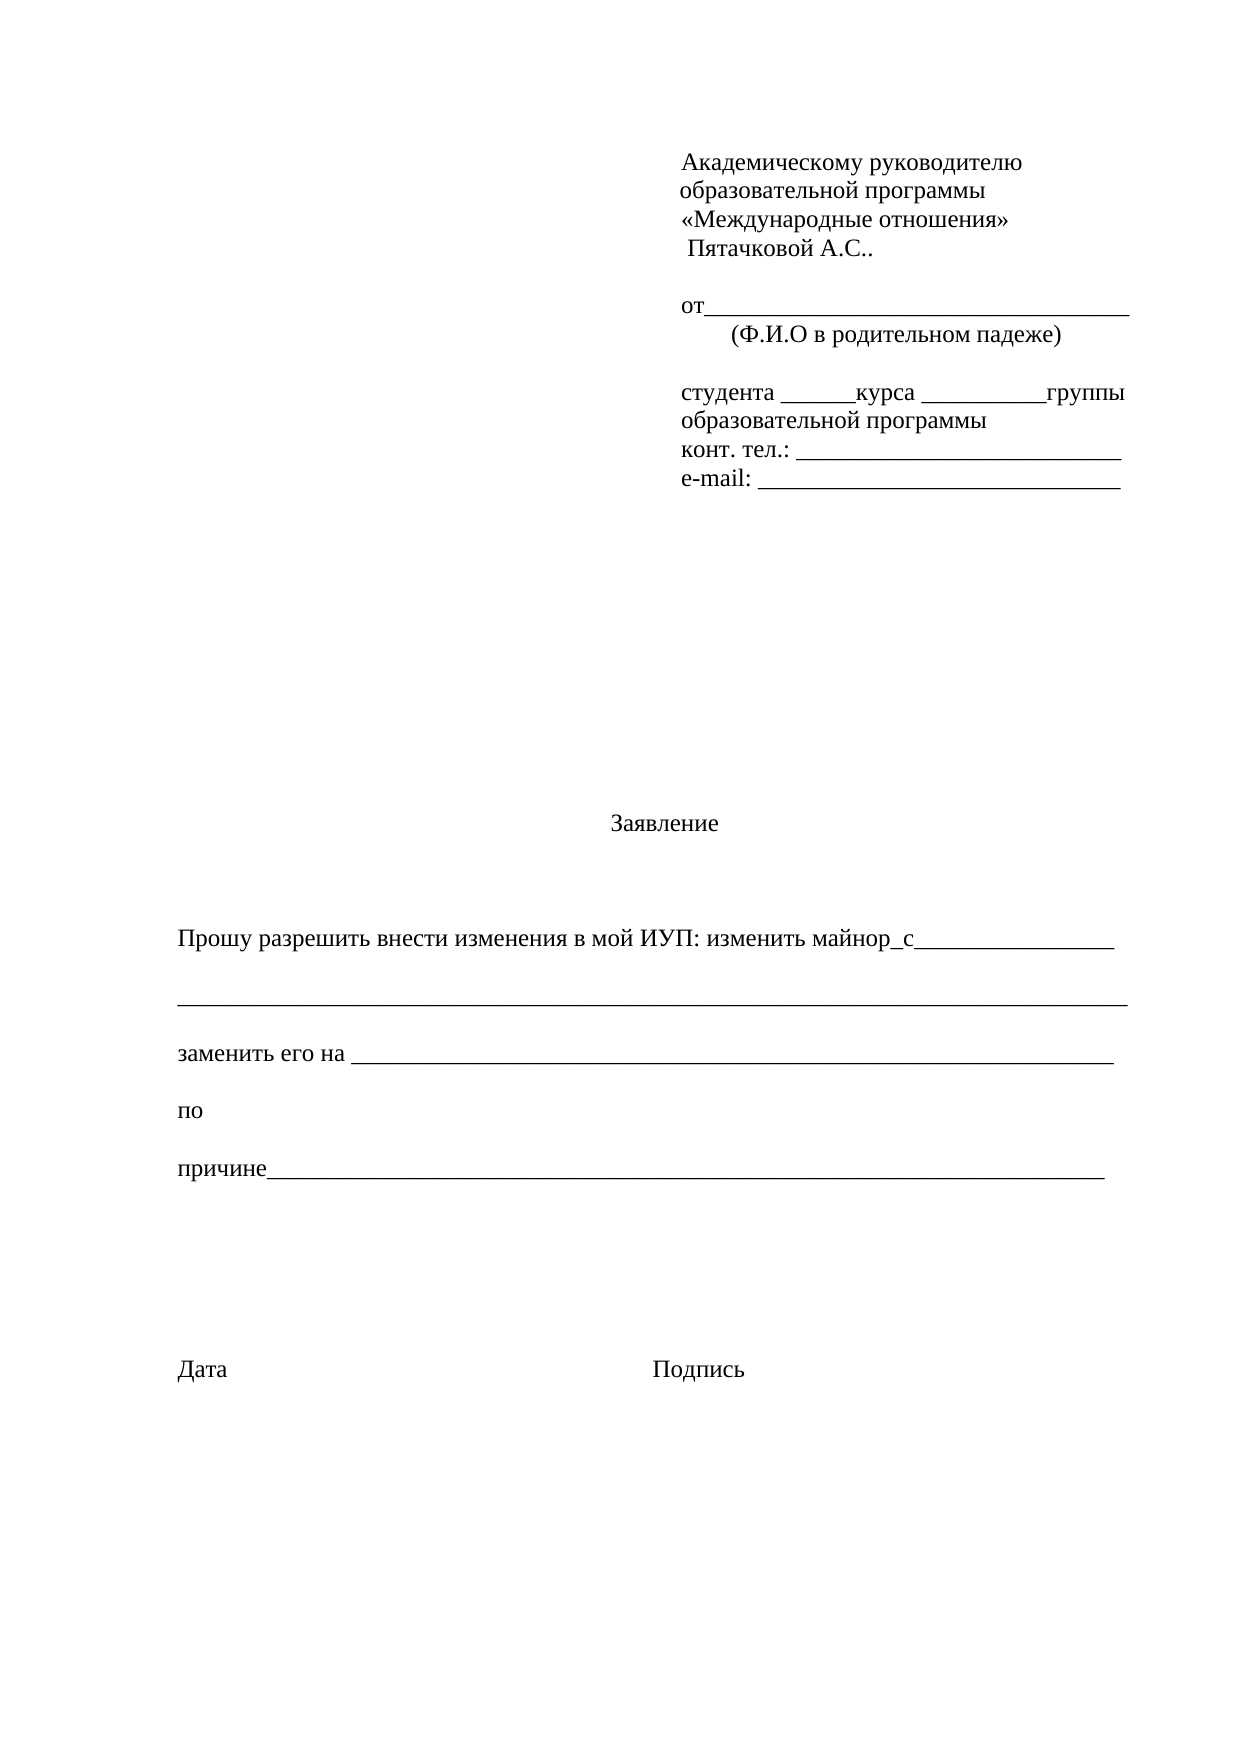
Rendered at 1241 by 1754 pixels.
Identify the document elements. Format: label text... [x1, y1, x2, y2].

text «Международные отношения» [181, 204, 1133, 233]
text (Ф.И.О в родительном падеже) [181, 319, 1133, 348]
text конт. тел.: __________________________ [181, 434, 1133, 463]
text Заявление [177, 808, 1152, 837]
text Дата Подпись [177, 1354, 1137, 1383]
text Пятачковой А.С.. [181, 233, 1133, 262]
text от__________________________________ [181, 291, 1133, 319]
text студента ______курса __________группы [181, 377, 1133, 406]
text ____________________________________________________________________________ заменить его на _____________________________________________________________ по причине___________________________________________________________________ [177, 981, 1137, 1182]
text образовательной программы [181, 406, 1133, 434]
text Академическому руководителю образовательной программы [181, 147, 1133, 204]
text e-mail: _____________________________ [181, 463, 1133, 492]
text Прошу разрешить внести изменения в мой ИУП: изменить майнор_с________________ [177, 923, 1137, 952]
